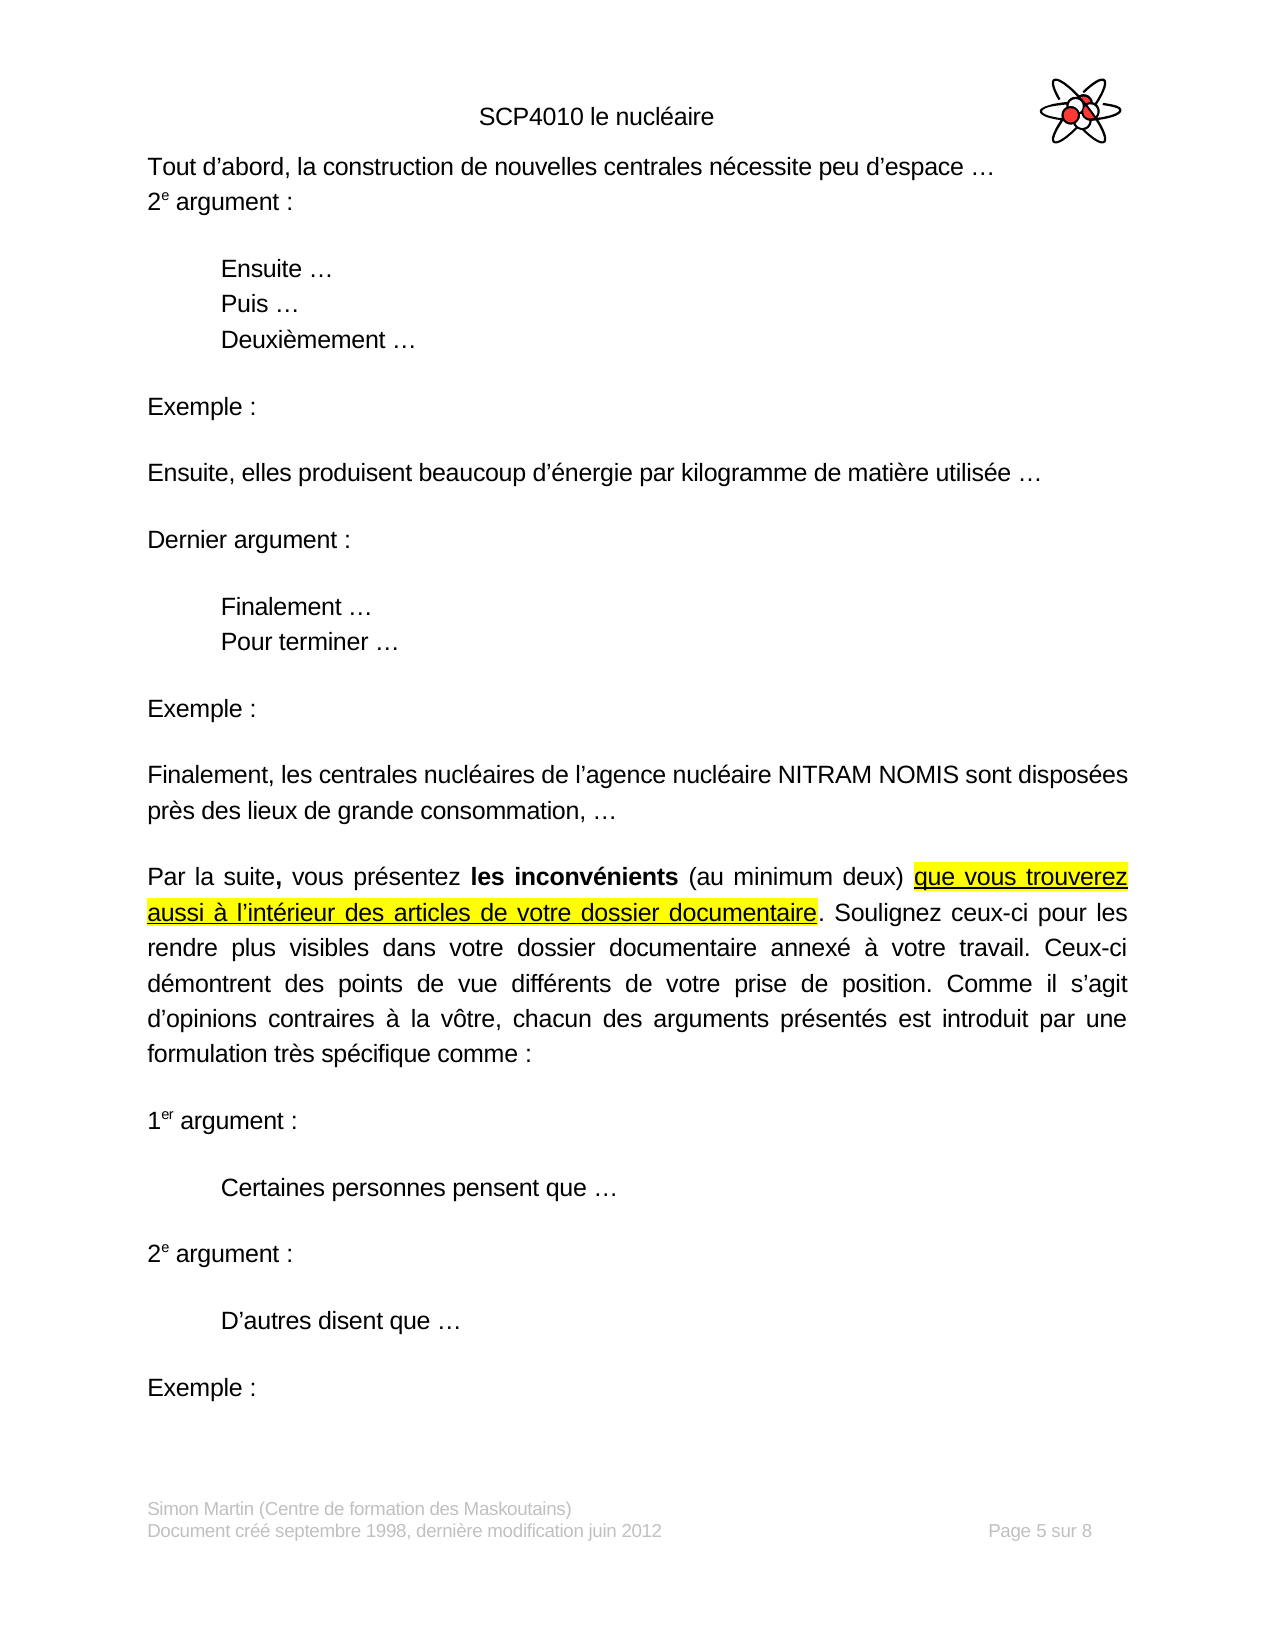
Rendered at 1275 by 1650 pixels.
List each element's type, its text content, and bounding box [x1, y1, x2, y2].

text Exemple : [147, 689, 1128, 724]
text Finalement … [221, 587, 1128, 622]
text Deuxièmement … [221, 320, 1128, 355]
text Certaines personnes pensent que … [221, 1168, 1128, 1203]
text Tout d’abord, la construction de nouvelles centrales nécessite peu d’espace … [147, 147, 1128, 182]
text Par la suite, vous présentez les inconvénients (au minimum deux) que vous trouverez aussi à l’intérieur des articles de votre dossier documentaire. Soulignez ceux-ci pour les rendre plus visibles dans votre dossier documentaire annexé à votre travail. Ceux-ci démontrent des points de vue différents de votre prise de position. Comme il s’agit d’opinions contraires à la vôtre, chacun des arguments présentés est introduit par une formulation très spécifique comme : [147, 857, 1128, 1070]
text Exemple : [147, 1368, 1128, 1403]
text D’autres disent que … [221, 1301, 1128, 1337]
text Pour terminer … [221, 622, 1128, 657]
text 1er argument : [147, 1101, 1128, 1137]
text Finalement, les centrales nucléaires de l’agence nucléaire NITRAM NOMIS sont disposées près des lieux de grande consommation, … [147, 755, 1128, 826]
text Dernier argument : [147, 520, 1128, 555]
text Exemple : [147, 387, 1128, 422]
text Puis … [221, 284, 1128, 320]
text Ensuite, elles produisent beaucoup d’énergie par kilogramme de matière utilisée … [147, 453, 1128, 489]
text Ensuite … [221, 249, 1128, 284]
text 2e argument : [147, 182, 1128, 218]
text 2e argument : [147, 1234, 1128, 1270]
